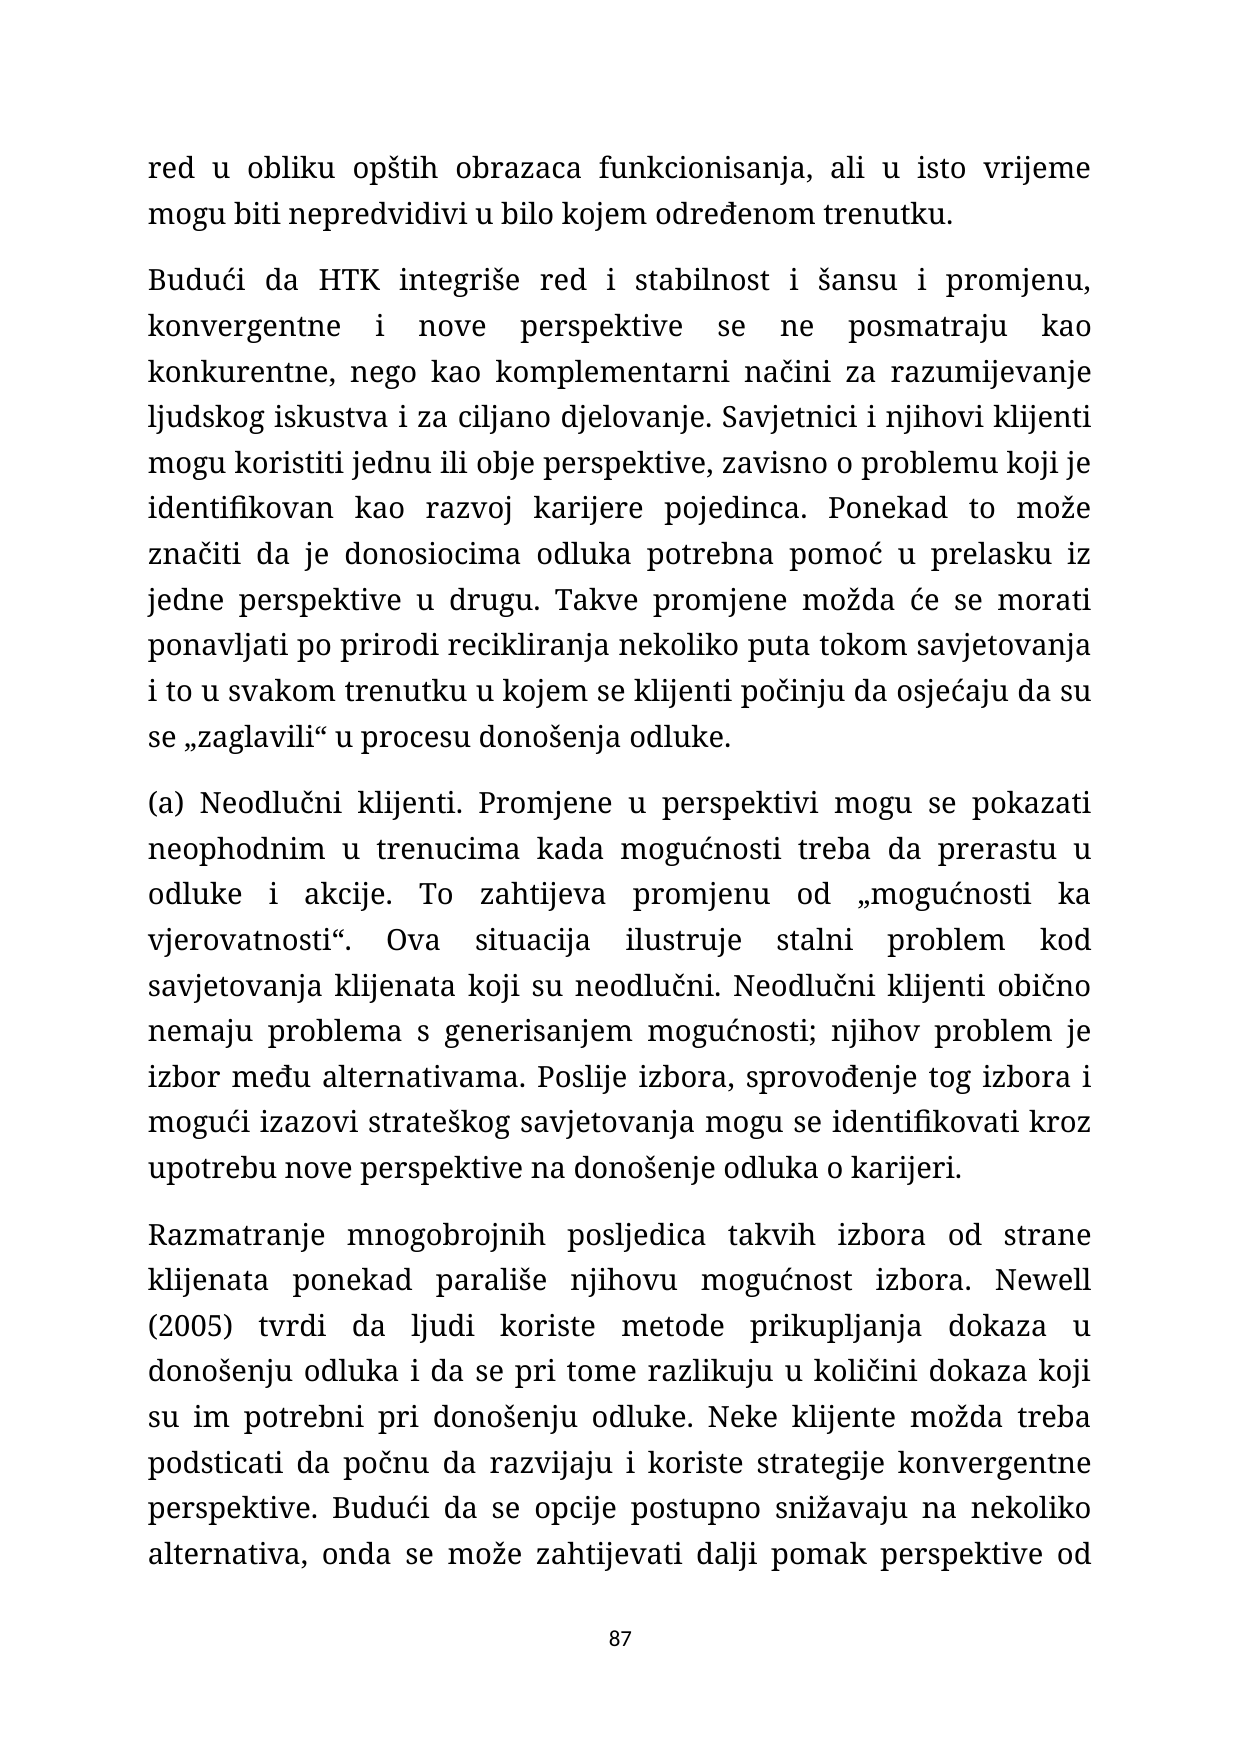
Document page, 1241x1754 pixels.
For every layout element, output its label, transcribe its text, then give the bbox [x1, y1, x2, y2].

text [148, 1214, 1093, 1573]
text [148, 148, 1093, 233]
text (a) Neodlučni klijenti. Promjene u perspektivi mogu se pokazati neophodnim u trenucima kada mogućnosti treba da prerastu u odluke i akcije. To zahtijeva promjenu od „mogućnosti ka vjerovatnosti“. Ova situacija ilustruje stalni problem kod savjetovanja klijenata koji su neodlučni. Neodlučni klijenti obično nemaju problema s generisanjem mogućnosti; njihov problem je izbor među alternativama. Poslije izbora, sprovođenje tog izbora i mogući izazovi strateškog savjetovanja mogu se identifikovati kroz upotrebu nove perspektive na donošenje odluka o karijeri. [148, 782, 1093, 1187]
text Budući da HTK integriše red i stabilnost i šansu i promjenu, konvergentne i nove perspektive se ne posmatraju kao konkurentne, nego kao komplementarni načini za razumijevanje ljudskog iskustva i za ciljano djelovanje. Savjetnici i njihovi klijenti mogu koristiti jednu ili obje perspektive, zavisno o problemu koji je identifikovan kao razvoj karijere pojedinca. Ponekad to može značiti da je donosiocima odluka potrebna pomoć u prelasku iz jedne perspektive u drugu. Takve promjene možda će se morati ponavljati po prirodi recikliranja nekoliko puta tokom savjetovanja i to u svakom trenutku u kojem se klijenti počinju da osjećaju da su se „zaglavili“ u procesu donošenja odluke. [148, 260, 1093, 756]
